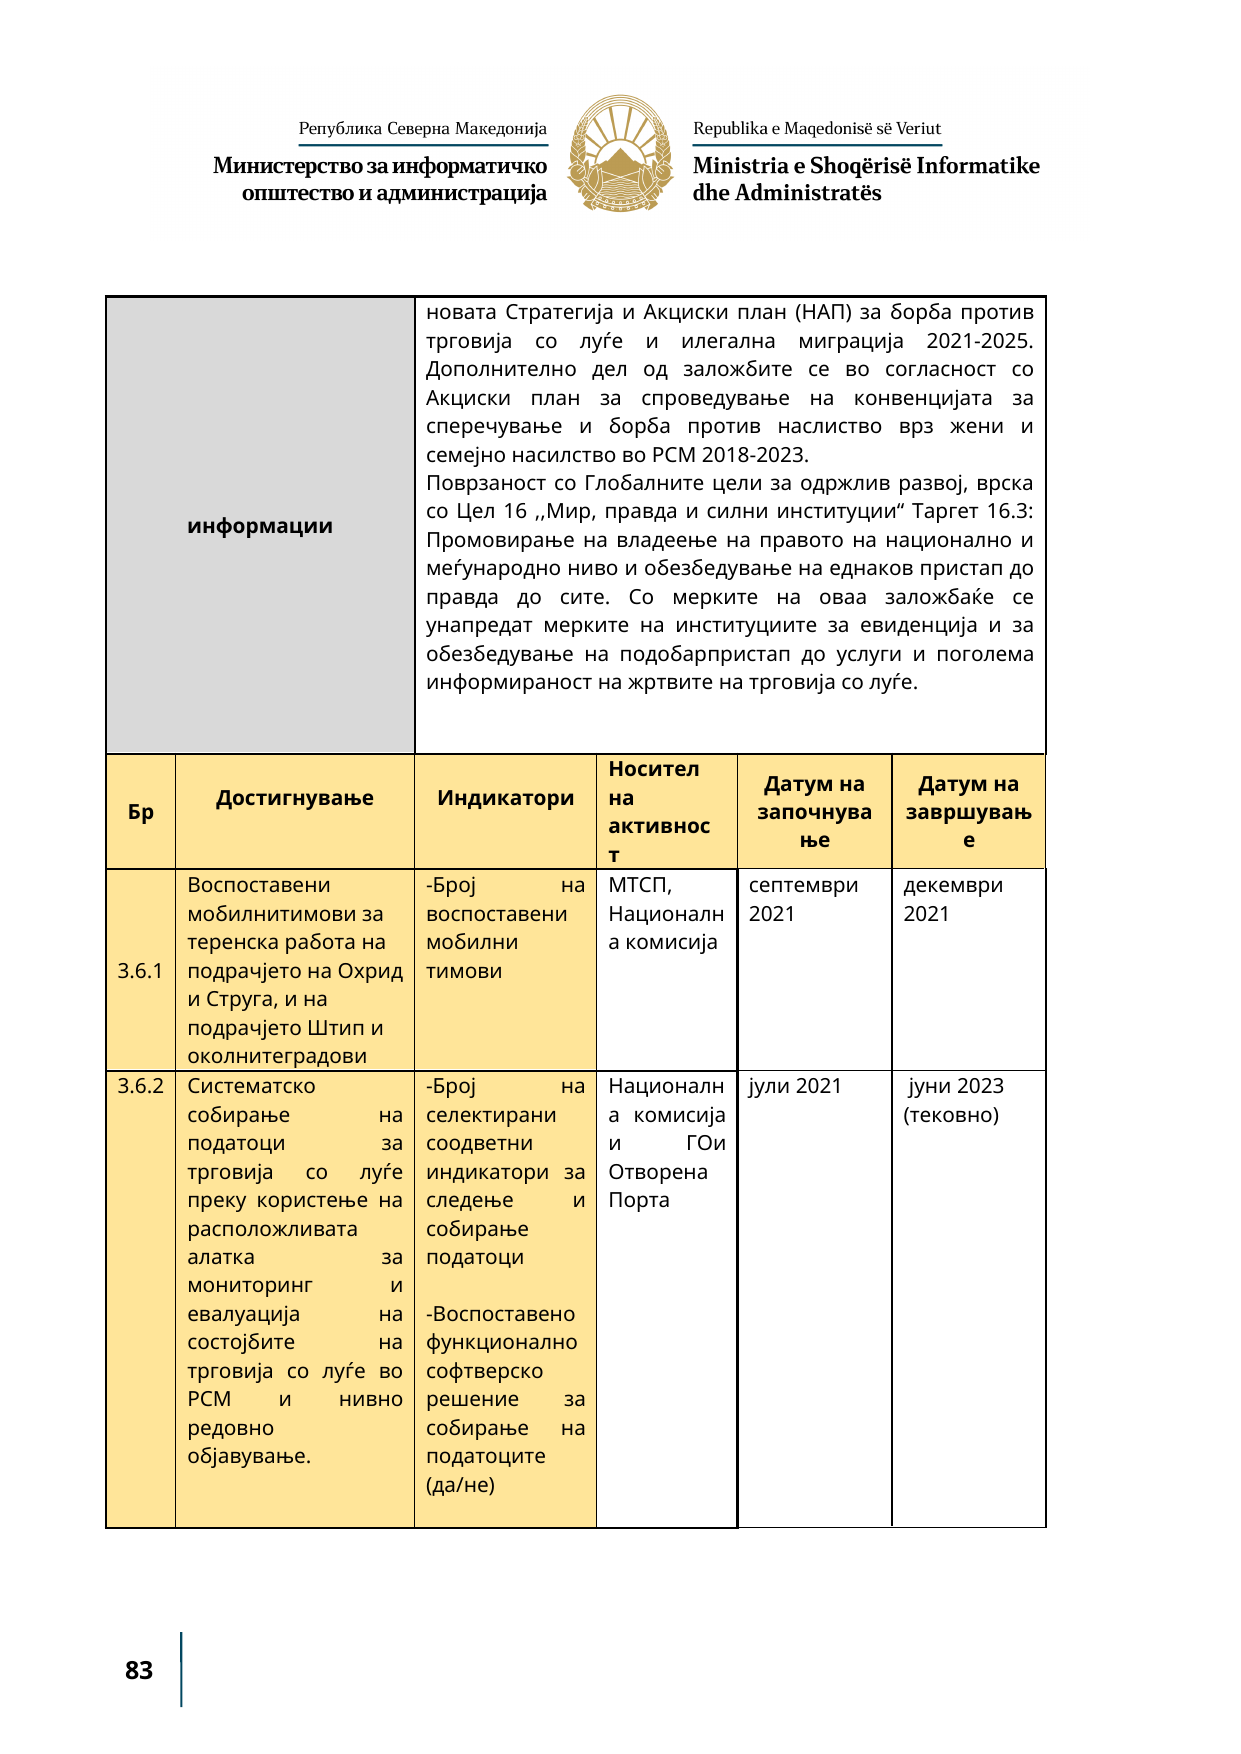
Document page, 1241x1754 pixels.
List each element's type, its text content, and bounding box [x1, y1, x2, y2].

table_cell 3.6.1 [107, 870, 175, 1069]
picture [150, 66, 1091, 241]
table_cell Индикатори [415, 755, 596, 868]
table_cell Бр [107, 755, 175, 868]
table_cell Национална комисија и ГОи Отворена Порта [597, 1072, 736, 1527]
table_cell Датум на завршување [893, 753, 1045, 868]
table_cell декември 2021 [893, 868, 1045, 1069]
table_cell Носител на активност [597, 755, 737, 868]
table_cell јуни 2023 (тековно) [892, 1071, 1045, 1527]
table_cell Дополнителни информации [107, 298, 414, 752]
table_cell јули 2021 [739, 1071, 892, 1527]
table_cell 3.6.2 [107, 1072, 175, 1527]
table_cell МТСП, Национална комисија [597, 870, 736, 1069]
table_cell Достигнување [176, 755, 414, 868]
table_cell Воспоставени мобилнитимови за теренска работа на подрачјето на Охрид и Струга, и на подрачјето Штип и околнитеградови [176, 870, 414, 1069]
table_cell септември 2021 [739, 869, 891, 1069]
table_cell -Број на воспоставени мобилни тимови [415, 870, 596, 1069]
table_cell Датум на започнување [738, 755, 891, 868]
